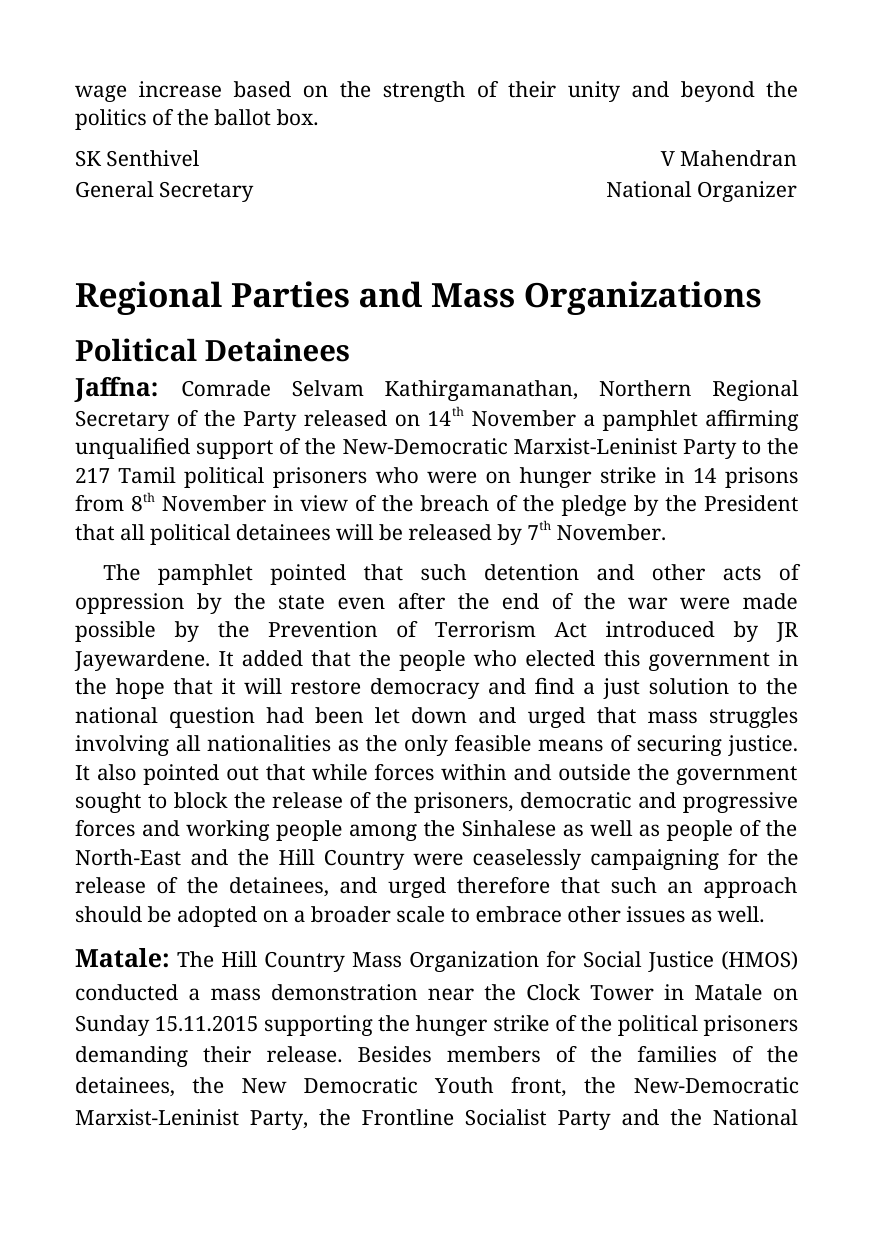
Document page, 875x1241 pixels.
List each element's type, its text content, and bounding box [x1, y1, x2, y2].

text Jaffna: Comrade Selvam Kathirgamanathan, Northern Regional Secretary of the Party released on 14th November a pamphlet affirming unqualified support of the New-Democratic Marxist-Leninist Party to the 217 Tamil political prisoners who were on hunger strike in 14 prisons from 8th November in view of the breach of the pledge by the President that all political detainees will be released by 7th November. [75, 370, 799, 546]
text Political Detainees [75, 330, 799, 370]
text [75, 75, 799, 132]
text Regional Parties and Mass Organizations [75, 272, 799, 318]
text SK Senthivel V Mahendran [75, 144, 799, 173]
text General Secretary National Organizer [75, 176, 799, 204]
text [75, 941, 799, 1131]
text The pamphlet pointed that such detention and other acts of oppression by the state even after the end of the war were made possible by the Prevention of Terrorism Act introduced by JR Jayewardene. It added that the people who elected this government in the hope that it will restore democracy and find a just solution to the national question had been let down and urged that mass struggles involving all nationalities as the only feasible means of securing justice. It also pointed out that while forces within and outside the government sought to block the release of the prisoners, democratic and progressive forces and working people among the Sinhalese as well as people of the North-East and the Hill Country were ceaselessly campaigning for the release of the detainees, and urged therefore that such an approach should be adopted on a broader scale to embrace other issues as well. [75, 558, 799, 928]
